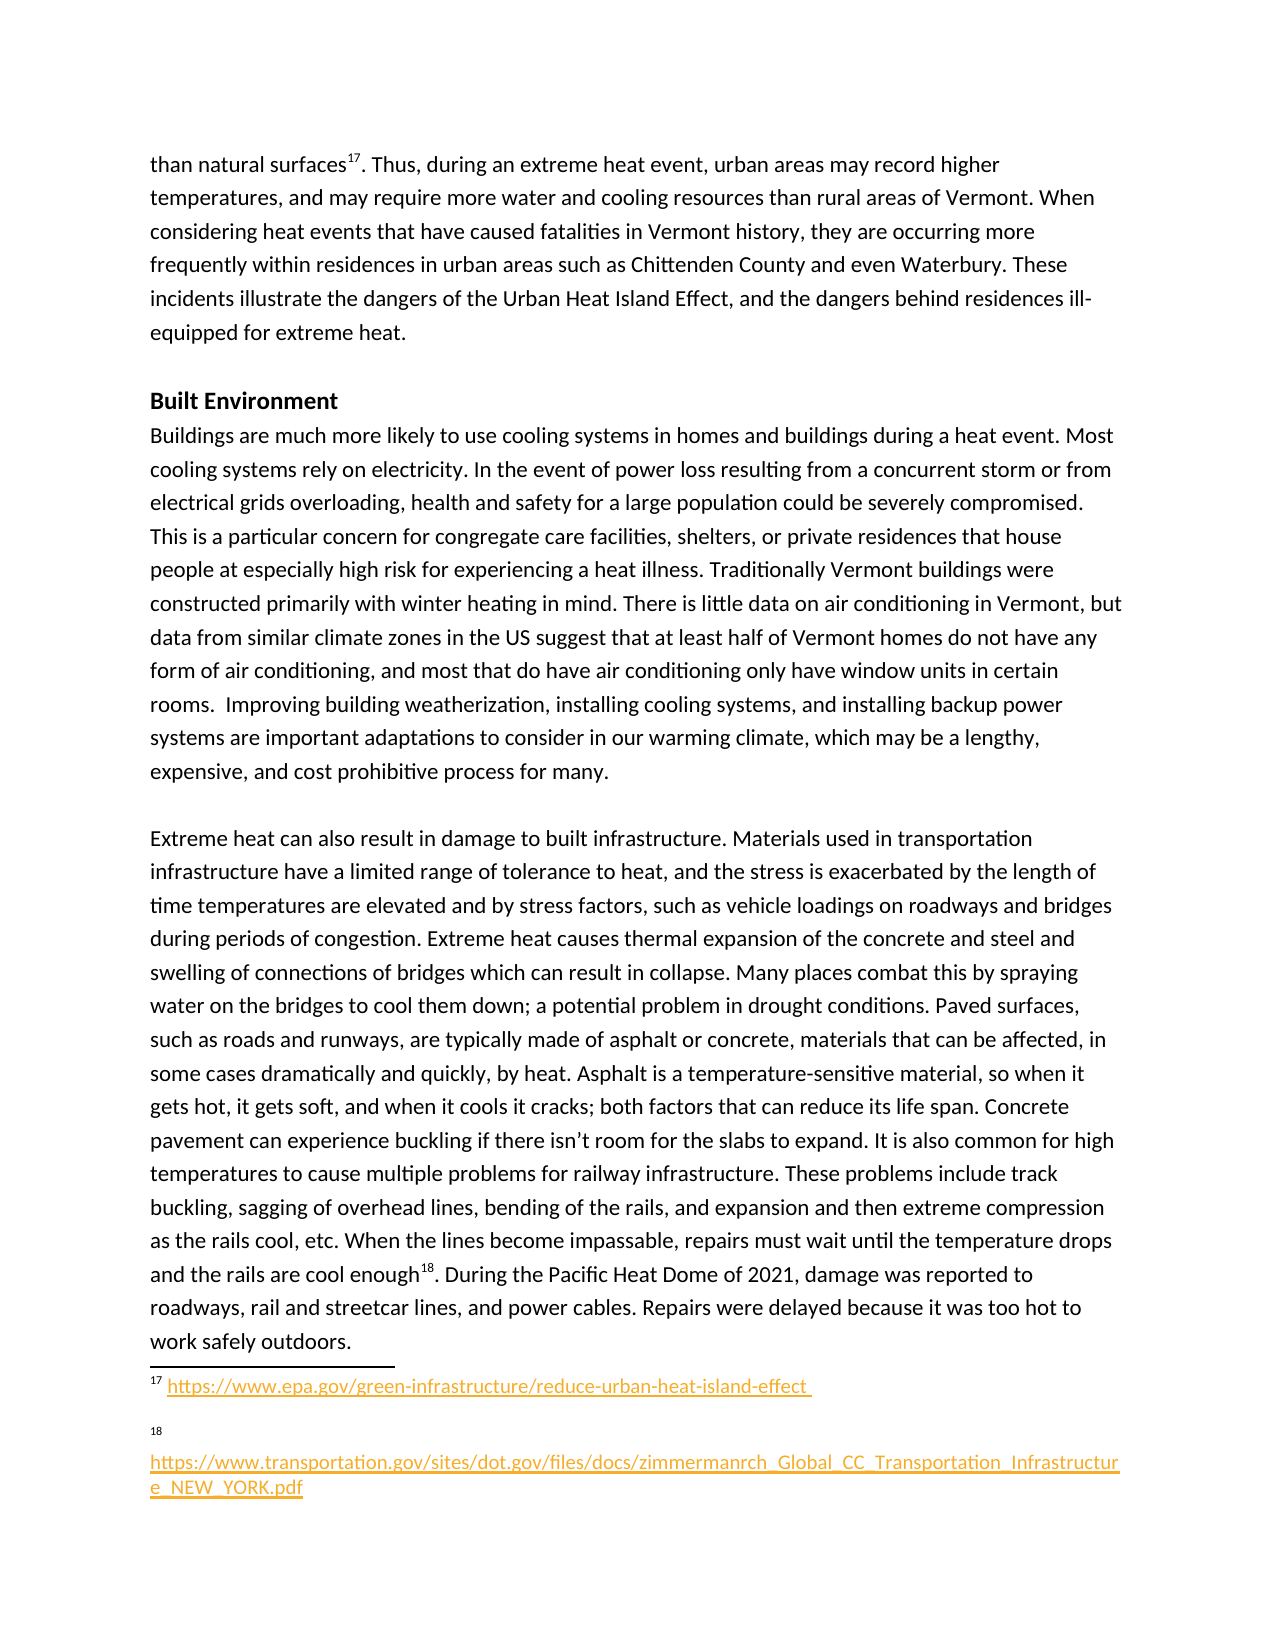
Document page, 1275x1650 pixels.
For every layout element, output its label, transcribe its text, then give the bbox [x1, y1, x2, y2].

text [150, 150, 1125, 346]
text Built Environment [150, 385, 1125, 415]
text Extreme heat can also result in damage to built infrastructure. Materials used in transportation infrastructure have a limited range of tolerance to heat, and the stress is exacerbated by the length of time temperatures are elevated and by stress factors, such as vehicle loadings on roadways and bridges during periods of congestion. Extreme heat causes thermal expansion of the concrete and steel and swelling of connections of bridges which can result in collapse. Many places combat this by spraying water on the bridges to cool them down; a potential problem in drought conditions. Paved surfaces, such as roads and runways, are typically made of asphalt or concrete, materials that can be affected, in some cases dramatically and quickly, by heat. Asphalt is a temperature-sensitive material, so when it gets hot, it gets soft, and when it cools it cracks; both factors that can reduce its life span. Concrete pavement can experience buckling if there isn’t room for the slabs to expand. It is also common for high temperatures to cause multiple problems for railway infrastructure. These problems include track buckling, sagging of overhead lines, bending of the rails, and expansion and then extreme compression as the rails cool, etc. When the lines become impassable, repairs must wait until the temperature drops and the rails are cool enough. During the Pacific Heat Dome of 2021, damage was reported to roadways, rail and streetcar lines, and power cables. Repairs were delayed because it was too hot to work safely outdoors. [150, 824, 1125, 1355]
text Buildings are much more likely to use cooling systems in homes and buildings during a heat event. Most cooling systems rely on electricity. In the event of power loss resulting from a concurrent storm or from electrical grids overloading, health and safety for a large population could be severely compromised. This is a particular concern for congregate care facilities, shelters, or private residences that house people at especially high risk for experiencing a heat illness. Traditionally Vermont buildings were constructed primarily with winter heating in mind. There is little data on air conditioning in Vermont, but data from similar climate zones in the US suggest that at least half of Vermont homes do not have any form of air conditioning, and most that do have air conditioning only have window units in certain rooms. Improving building weatherization, installing cooling systems, and installing backup power systems are important adaptations to consider in our warming climate, which may be a lengthy, expensive, and cost prohibitive process for many. [150, 421, 1125, 785]
